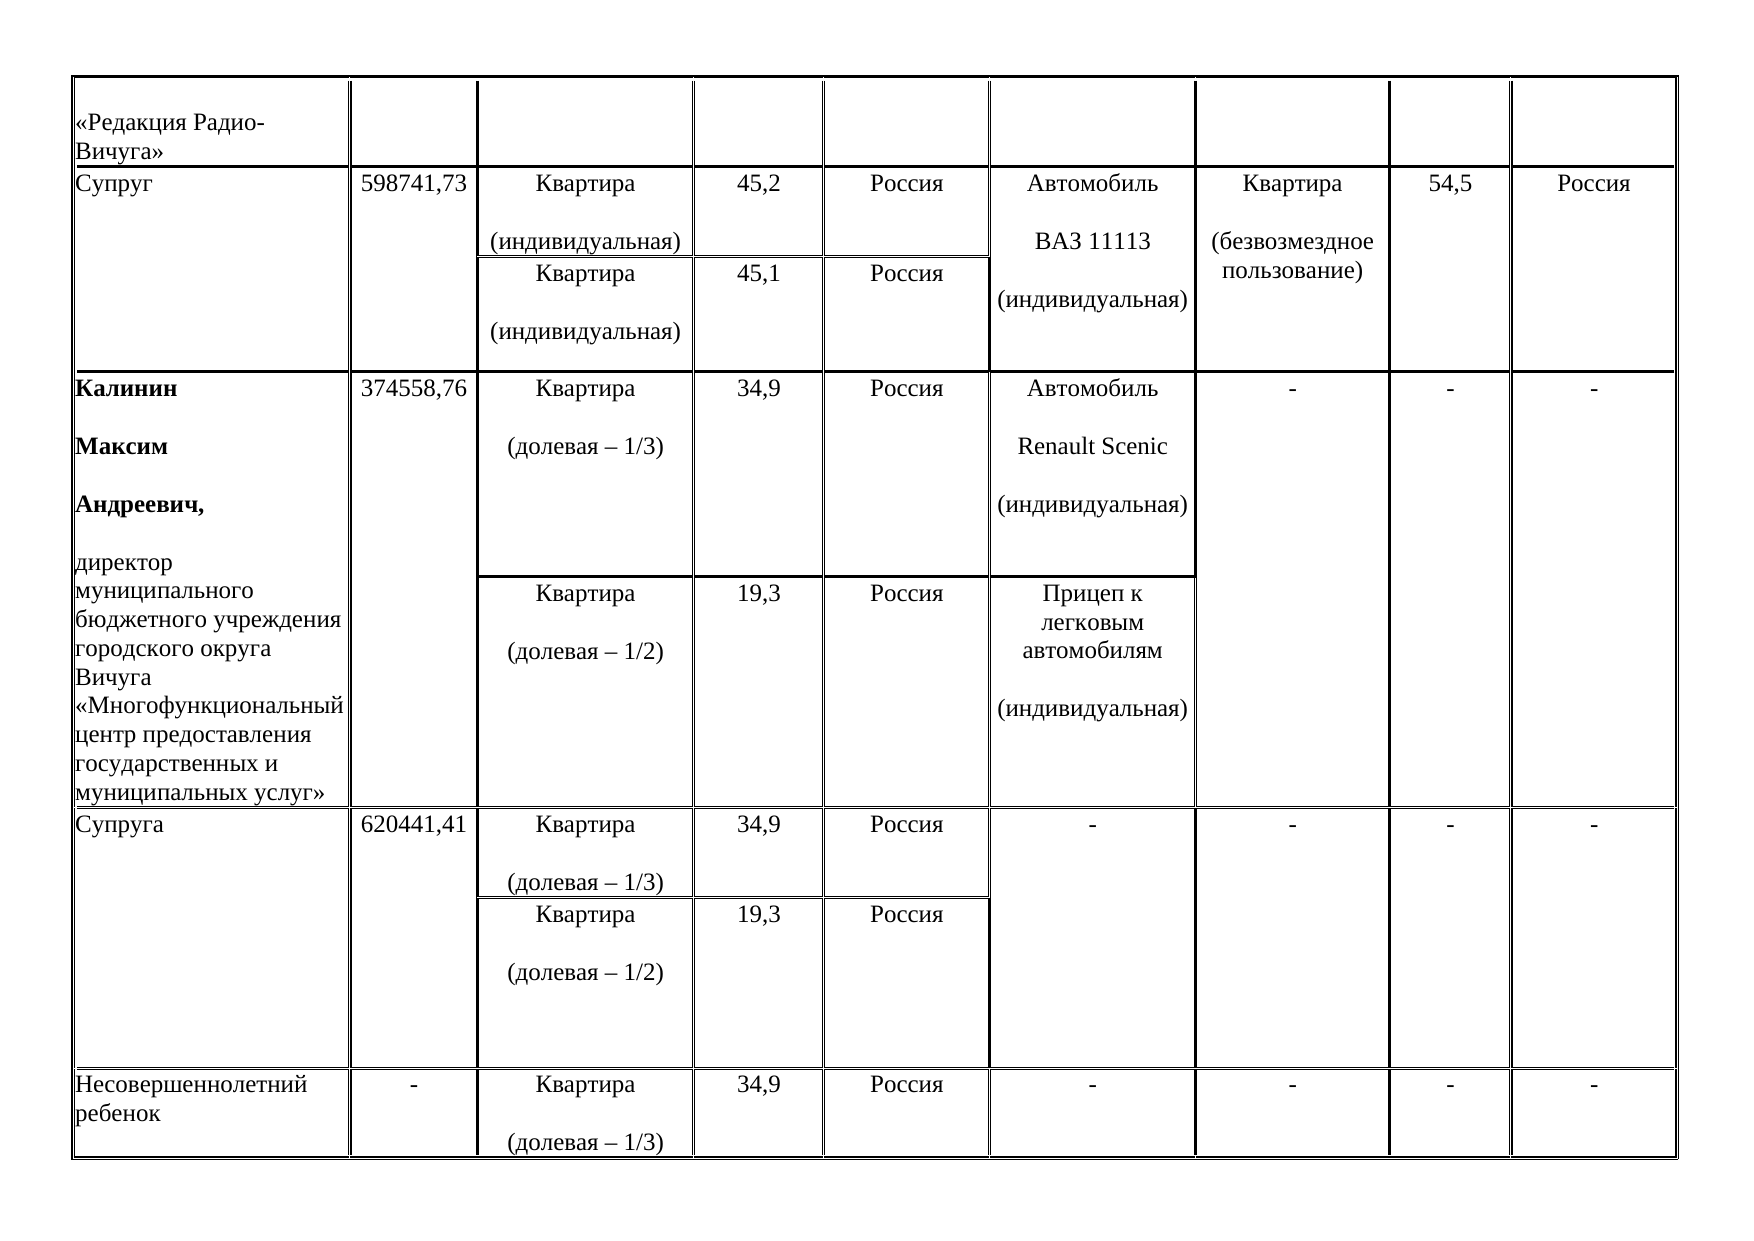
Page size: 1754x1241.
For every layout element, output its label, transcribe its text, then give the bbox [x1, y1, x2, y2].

table_cell Автомобиль ВАЗ 11113 (индивидуальная) [991, 168, 1194, 370]
table_cell Прицеп к легковым автомобилям (индивидуальная) [991, 578, 1194, 806]
table_cell 515598,88 [350, 78, 477, 165]
table_cell 374558,76 [352, 373, 476, 806]
table_cell 19,3 [695, 578, 822, 806]
table_cell 598741,73 [352, 168, 476, 370]
table_cell - [1511, 806, 1677, 1066]
table_cell - [1197, 809, 1388, 1066]
table_cell Россия [825, 258, 988, 370]
table_cell Квартира (долевая – 1/3) [477, 1070, 693, 1156]
table_cell Россия [825, 373, 988, 575]
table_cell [75, 1066, 350, 1156]
table_cell Квартира (долевая – 1/3) [479, 809, 692, 896]
table_cell Квартира (долевая – 1/3) [479, 373, 692, 575]
table_cell Россия [824, 1070, 989, 1156]
table_cell Супруга [73, 806, 350, 1066]
table_cell Квартира (индивидуальная) [479, 258, 692, 370]
table_cell - [1391, 809, 1509, 1066]
table_cell Россия [1513, 165, 1675, 370]
table_cell - [1511, 1066, 1676, 1156]
table_cell Калинин Максим Андреевич, директор муниципального бюджетного учреждения городского округа Вичуга «Многофункциональный центр предоставления государственных и муниципальных услуг» [75, 370, 348, 806]
table_cell Квартира (долевая – 1/2) [479, 578, 692, 806]
table_cell Квартира (безвозмездное пользование) [1197, 168, 1388, 370]
table_cell - [991, 809, 1194, 1066]
table_cell 34,9 [695, 809, 822, 896]
table_cell Россия [825, 578, 988, 806]
table_cell 34,9 [695, 373, 822, 575]
table_cell - [477, 78, 693, 165]
table_cell 45,1 [695, 258, 822, 370]
table_cell Россия [825, 899, 988, 1066]
table_cell - [694, 78, 824, 165]
table_cell 45,1 [1389, 77, 1511, 165]
table_cell - [1389, 1066, 1511, 1156]
table_cell - [1513, 370, 1675, 806]
table_cell Россия [1511, 78, 1675, 165]
table_cell Супруг [75, 165, 348, 370]
table_cell 620441,41 [352, 809, 476, 1066]
table_cell Россия [825, 809, 988, 896]
table_cell Россия [825, 168, 988, 255]
table_cell - [824, 78, 989, 165]
table_cell - [990, 1070, 1195, 1156]
table_cell Квартира (долевая – 1/2) [479, 899, 692, 1066]
table_cell 54,5 [1391, 168, 1509, 370]
table_cell - [1197, 373, 1388, 806]
table_cell 19,3 [695, 899, 822, 1066]
table_cell - [350, 1070, 477, 1156]
table_cell Квартира (индивидуальная) [479, 168, 692, 255]
table_cell - [1195, 1070, 1389, 1156]
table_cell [75, 77, 350, 165]
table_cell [1195, 78, 1389, 165]
table_cell 45,2 [695, 168, 822, 255]
table_cell Автомобиль Renault Scenic (индивидуальная) [991, 373, 1194, 575]
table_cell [990, 78, 1195, 165]
table_cell 34,9 [694, 1070, 824, 1156]
table_cell - [1391, 373, 1509, 806]
